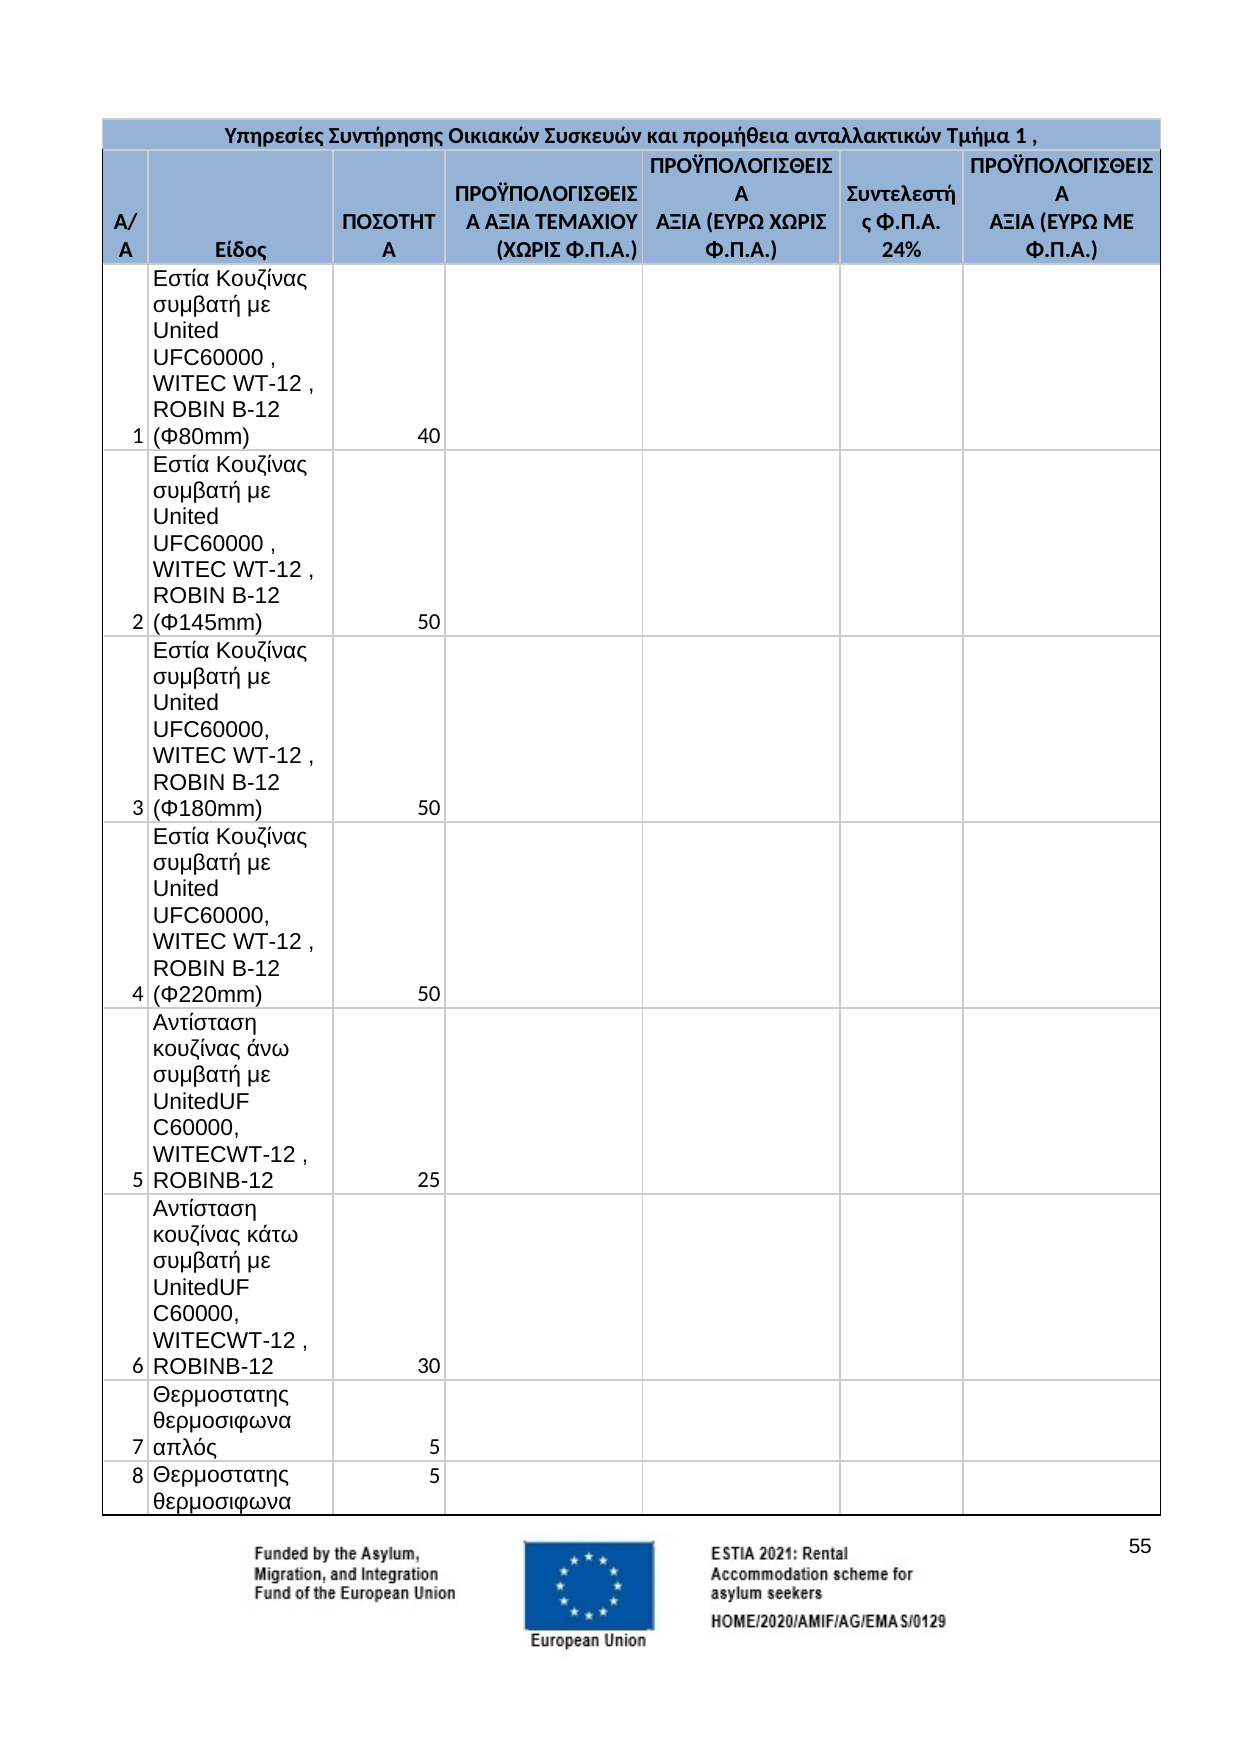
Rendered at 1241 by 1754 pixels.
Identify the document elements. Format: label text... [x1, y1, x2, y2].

table_cell 50 [334, 451, 444, 635]
table_cell [643, 1462, 839, 1514]
table_cell 4 [103, 822, 147, 1007]
table_cell 30 [334, 1195, 444, 1379]
table_cell ΠΡΟΫΠΟΛΟΓΙΣΘΕΙΣΑ ΑΞΙΑ ΤΕΜΑΧΙΟΥ (ΧΩΡΙΣ Φ.Π.Α.) [446, 151, 642, 263]
table_cell [643, 637, 839, 821]
table_cell [841, 451, 962, 635]
table_cell [643, 451, 839, 635]
table_cell 50 [334, 637, 444, 821]
table_cell 25 [334, 1009, 444, 1193]
table_cell [643, 265, 839, 449]
table_cell Α/Α [103, 150, 147, 263]
table_header Υπηρεσίες Συντήρησης Οικιακών Συσκευών και προμήθεια ανταλλακτικών Τμήμα 1 , [103, 120, 1160, 149]
table_cell Αντίσταση κουζίνας κάτω συμβατή με UnitedUFC60000, WITECWT-12 , ROBINB-12 [149, 1195, 332, 1379]
table_cell [964, 823, 1160, 1007]
table_cell Εστία Κουζίνας συμβατή με United UFC60000 , WITEC WT-12 , ROBIN B-12 (Φ145mm) [149, 451, 332, 635]
table_cell [841, 1462, 962, 1514]
table_cell [446, 265, 642, 449]
table_cell Θερμοστατης θερμοσιφωνα κουμπωτός [149, 1462, 332, 1514]
table_cell 50 [334, 823, 444, 1007]
table_cell 5 [334, 1462, 444, 1514]
table_cell 40 [334, 265, 444, 449]
table_cell [841, 265, 962, 449]
table_cell [964, 451, 1160, 635]
table_cell [964, 1462, 1160, 1514]
table_cell 7 [103, 1380, 147, 1460]
table_cell [964, 1009, 1160, 1193]
table_cell [643, 1009, 839, 1193]
table_cell [446, 1462, 642, 1514]
table_cell Εστία Κουζίνας συμβατή με United UFC60000 , WITEC WT-12 , ROBIN B-12 (Φ80mm) [149, 265, 332, 449]
picture [247, 1533, 971, 1667]
table_cell [964, 265, 1160, 449]
table_cell [643, 1195, 839, 1379]
table_cell 1 [103, 264, 147, 449]
table_cell [446, 1195, 642, 1379]
table_cell Συντελεστής Φ.Π.Α. 24% [841, 151, 962, 263]
table_cell [446, 451, 642, 635]
table_cell [964, 1381, 1160, 1460]
table_cell Εστία Κουζίνας συμβατή με United UFC60000, WITEC WT-12 , ROBIN B-12 (Φ220mm) [149, 823, 332, 1007]
table_cell 5 [103, 1008, 147, 1193]
table_cell ΠΟΣΟΤΗΤΑ [334, 151, 444, 263]
table_cell 3 [103, 636, 147, 821]
table_cell 5 [334, 1381, 444, 1460]
table_cell [841, 1381, 962, 1460]
table_cell [841, 637, 962, 821]
table_cell Αντίσταση κουζίνας άνω συμβατή με UnitedUFC60000, WITECWT-12 , ROBINB-12 [149, 1009, 332, 1193]
table_cell Είδος [149, 151, 332, 263]
table_cell 8 [103, 1461, 147, 1514]
table_cell [643, 1381, 839, 1460]
table_cell Θερμοστατης θερμοσιφωνα απλός [149, 1381, 332, 1460]
table_cell [841, 1195, 962, 1379]
table_cell [964, 1195, 1160, 1379]
table_cell [841, 823, 962, 1007]
table_cell [446, 823, 642, 1007]
table_cell [643, 823, 839, 1007]
table_cell [964, 637, 1160, 821]
table_cell ΠΡΟΫΠΟΛΟΓΙΣΘΕΙΣΑ ΑΞΙΑ (ΕΥΡΩ ΜΕ Φ.Π.Α.) [964, 151, 1160, 263]
table_cell [446, 637, 642, 821]
table_cell [446, 1381, 642, 1460]
table_cell [841, 1009, 962, 1193]
table_cell Εστία Κουζίνας συμβατή με United UFC60000, WITEC WT-12 , ROBIN B-12 (Φ180mm) [149, 637, 332, 821]
table_cell 2 [103, 450, 147, 635]
table_cell ΠΡΟΫΠΟΛΟΓΙΣΘΕΙΣΑ ΑΞΙΑ (ΕΥΡΩ ΧΩΡΙΣ Φ.Π.Α.) [643, 151, 839, 263]
table_cell 6 [103, 1194, 147, 1379]
table_cell [446, 1009, 642, 1193]
